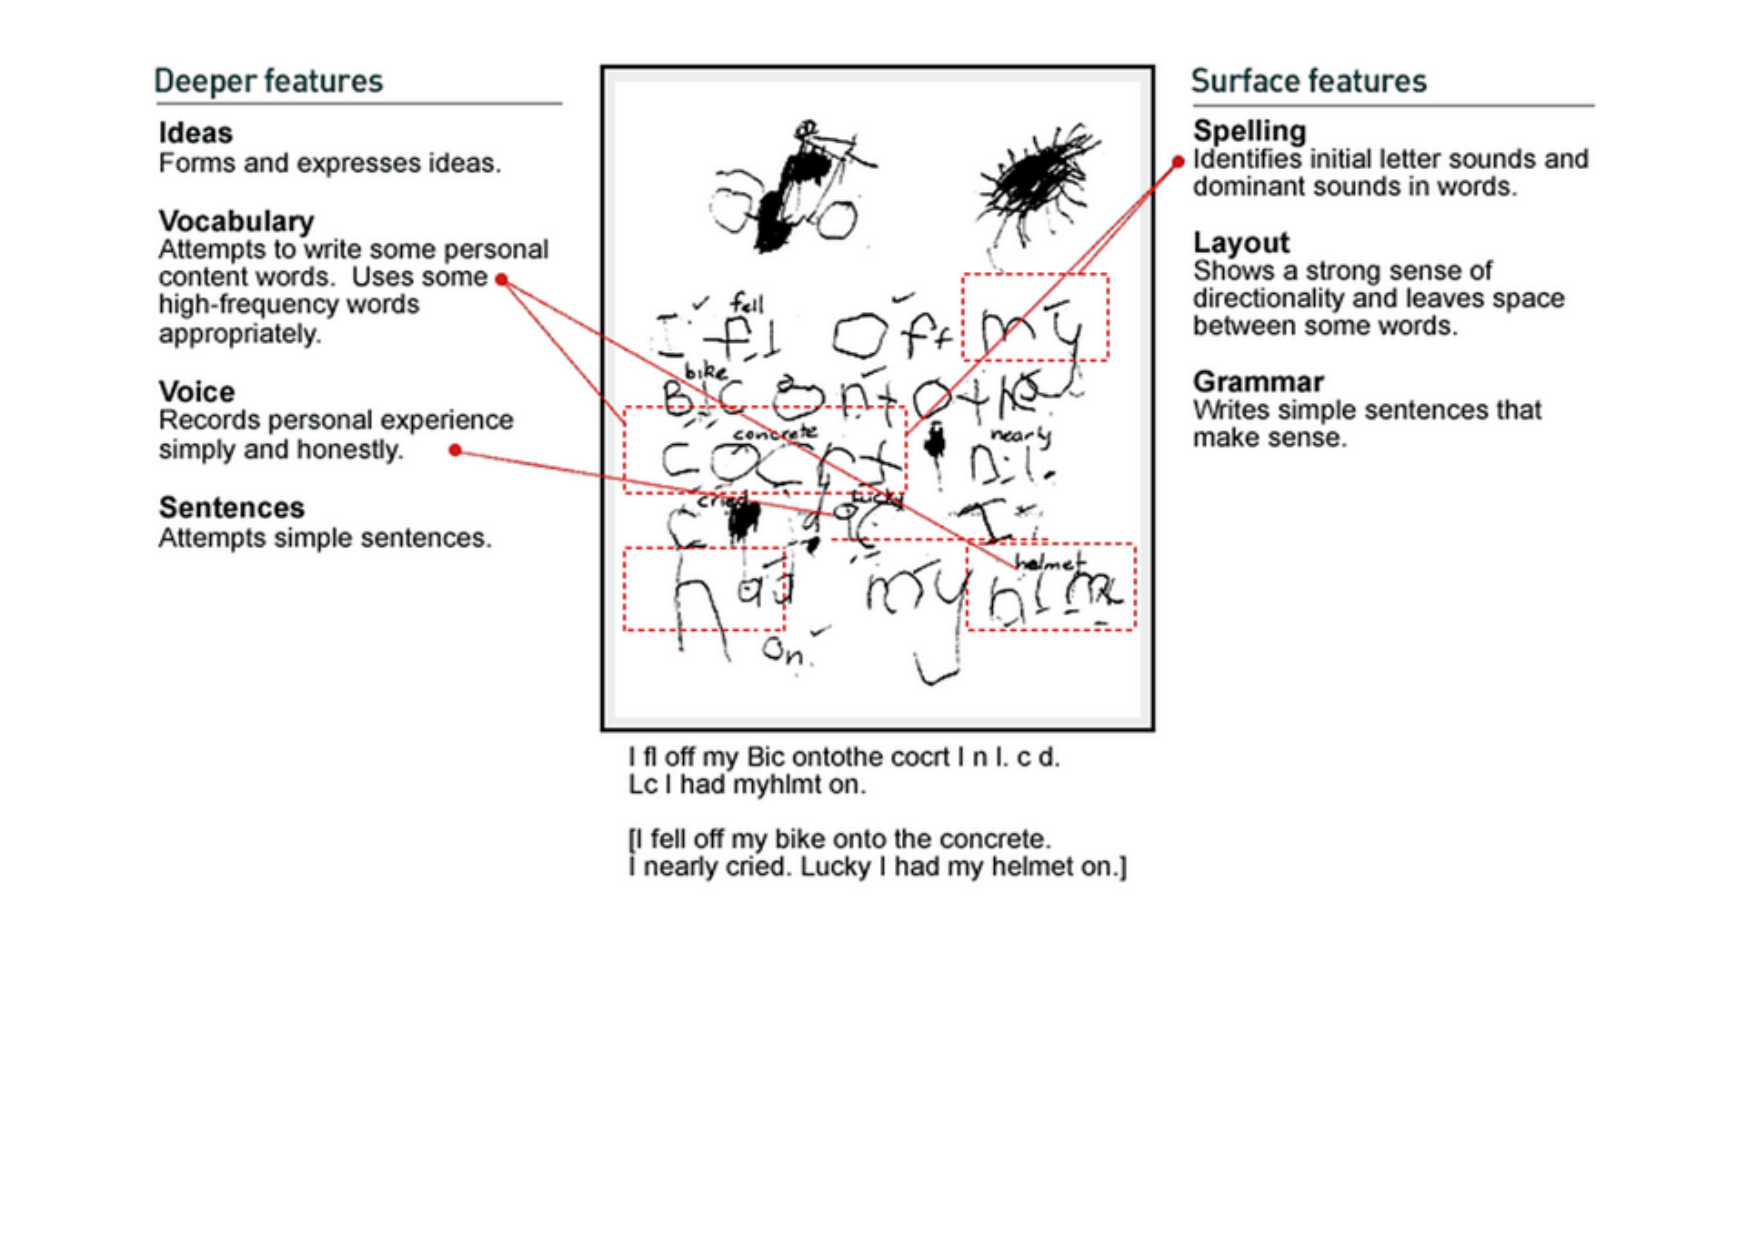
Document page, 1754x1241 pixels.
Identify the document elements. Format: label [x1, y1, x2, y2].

picture [150, 59, 1605, 892]
